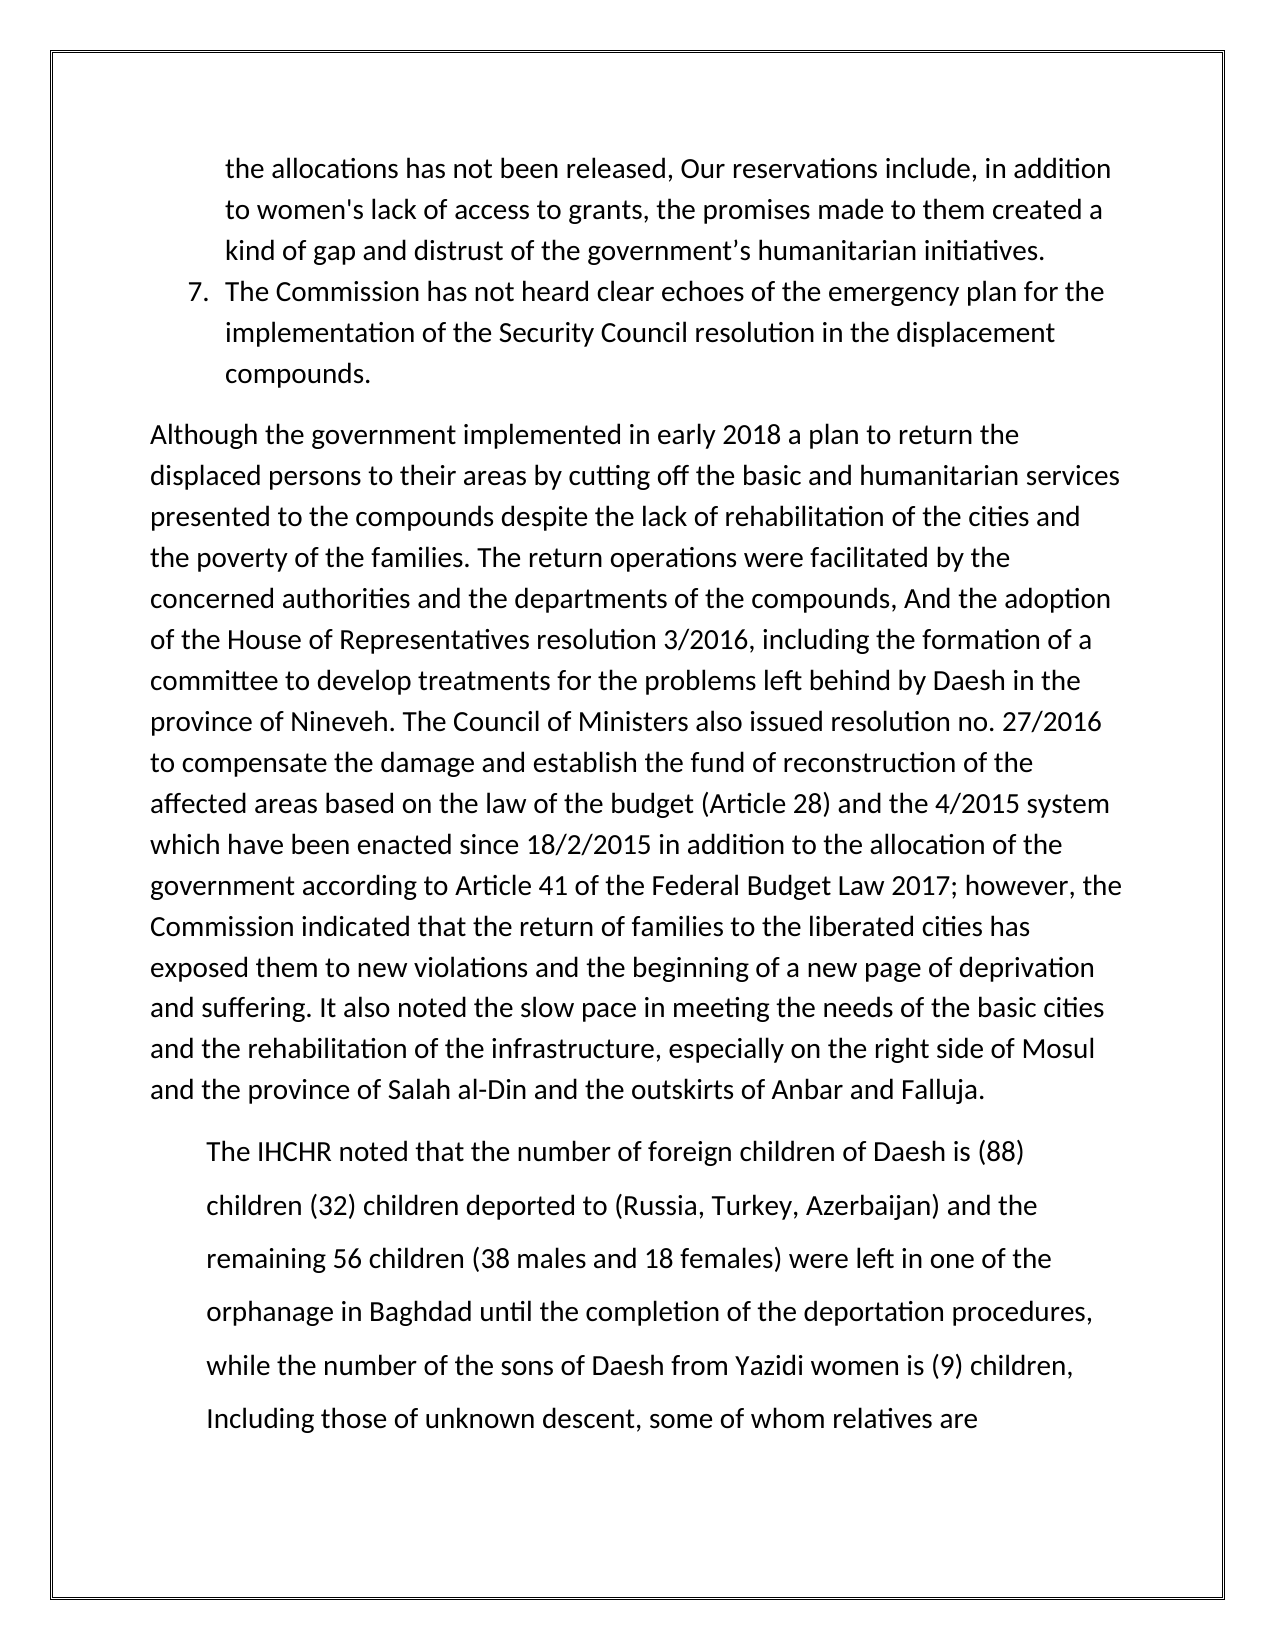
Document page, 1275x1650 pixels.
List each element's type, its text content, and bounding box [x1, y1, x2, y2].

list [187, 150, 1125, 267]
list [206, 1133, 1127, 1436]
text Although the government implemented in early 2018 a plan to return the displaced persons to their areas by cutting off the basic and humanitarian services presented to the compounds despite the lack of rehabilitation of the cities and the poverty of the families. The return operations were facilitated by the concerned authorities and the departments of the compounds, And the adoption of the House of Representatives resolution 3/2016, including the formation of a committee to develop treatments for the problems left behind by Daesh in the province of Nineveh. The Council of Ministers also issued resolution no. 27/2016 to compensate the damage and establish the fund of reconstruction of the affected areas based on the law of the budget (Article 28) and the 4/2015 system which have been enacted since 18/2/2015 in addition to the allocation of the government according to Article 41 of the Federal Budget Law 2017; however, the Commission indicated that the return of families to the liberated cities has exposed them to new violations and the beginning of a new page of deprivation and suffering. It also noted the slow pace in meeting the needs of the basic cities and the rehabilitation of the infrastructure, especially on the right side of Mosul and the province of Salah al-Din and the outskirts of Anbar and Falluja. [150, 416, 1125, 1107]
list The Commission has not heard clear echoes of the emergency plan for the implementation of the Security Council resolution in the displacement compounds. [187, 273, 1125, 390]
